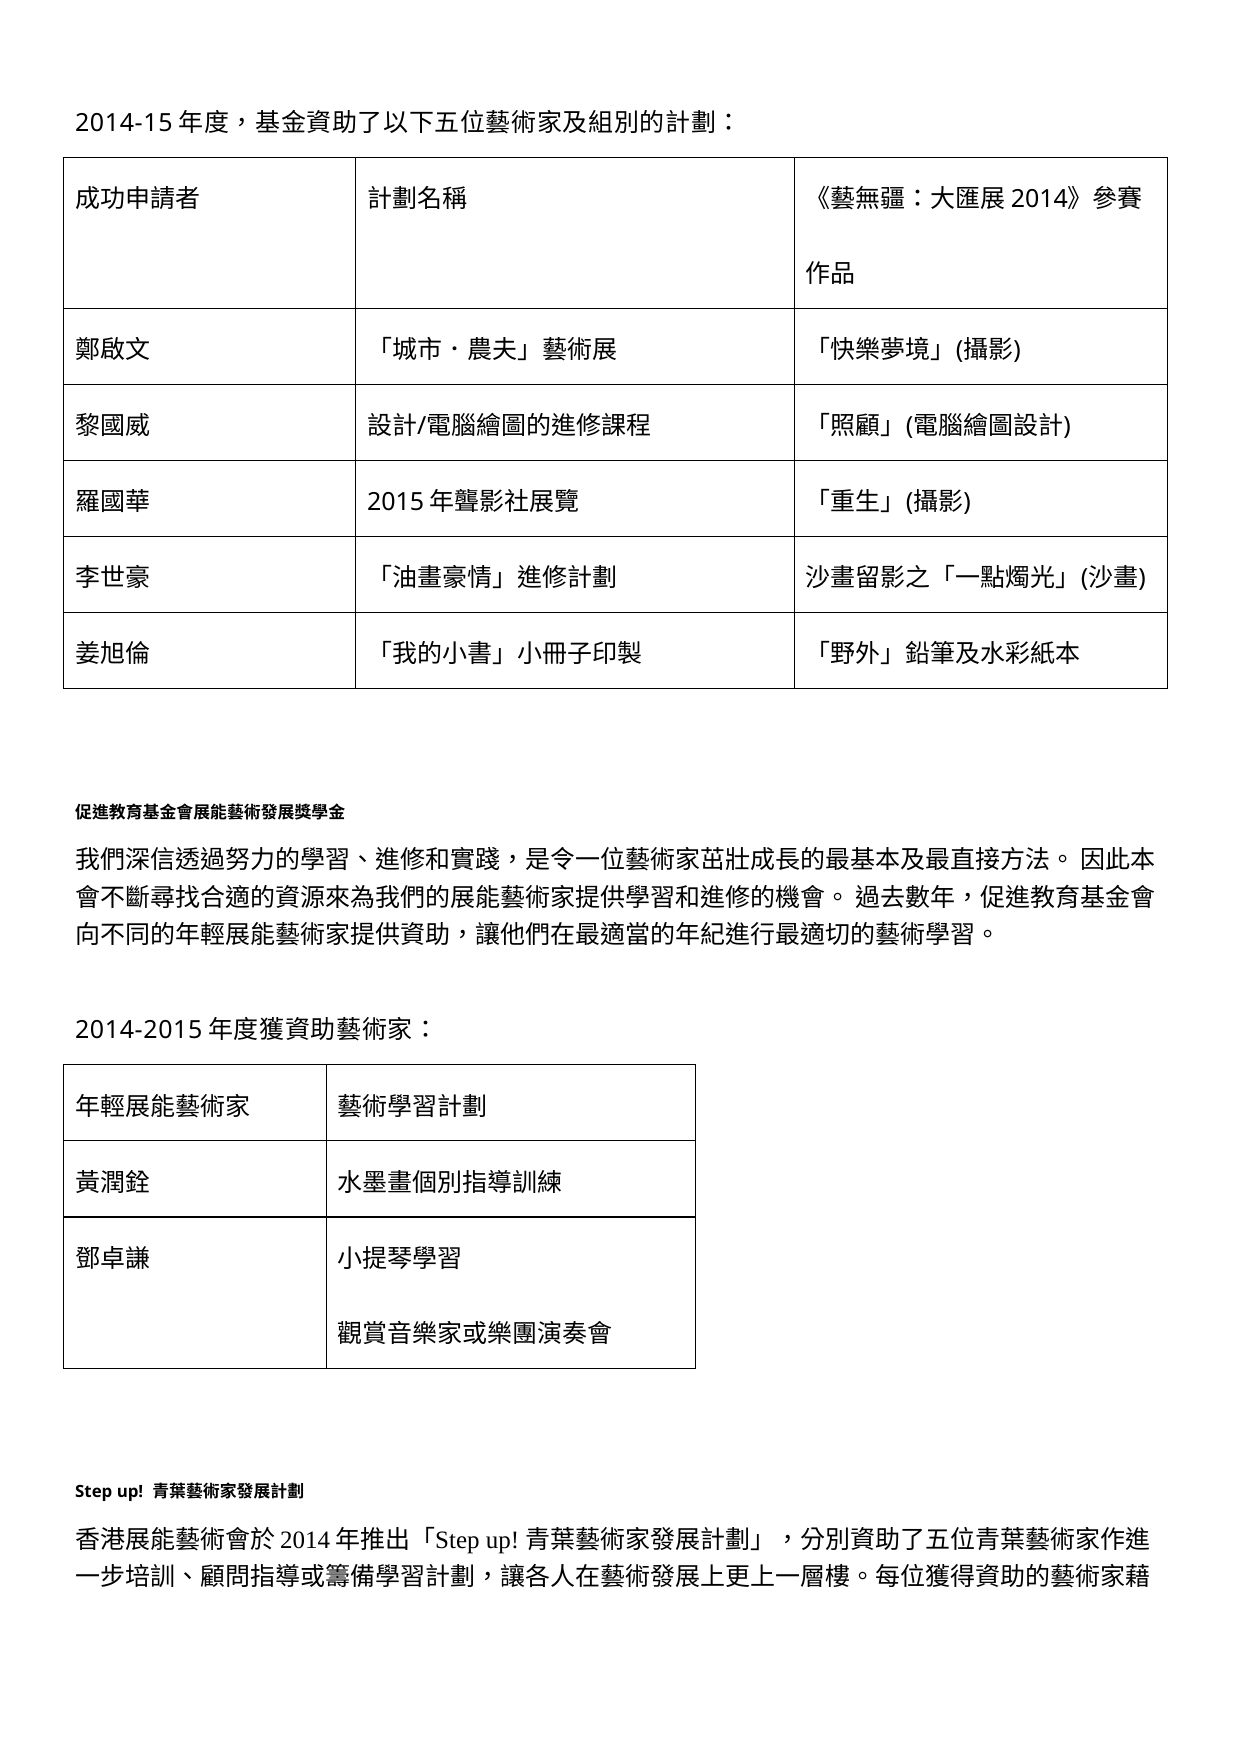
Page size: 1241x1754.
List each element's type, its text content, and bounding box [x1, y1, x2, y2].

table_cell 水墨畫個別指導訓練 [327, 1141, 695, 1216]
text 我們深信透過努力的學習、進修和實踐，是令一位藝術家茁壯成長的最基本及最直接方法。 因此本會不斷尋找合適的資源來為我們的展能藝術家提供學習和進修的機會。 過去數年，促進教育基金會向不同的年輕展能藝術家提供資助，讓他們在最適當的年紀進行最適切的藝術學習。 [75, 839, 1165, 952]
table_cell 「我的小書」小冊子印製 [356, 613, 794, 688]
table_cell 「照顧」(電腦繪圖設計) [795, 385, 1167, 460]
table_cell 黎國威 [64, 385, 355, 460]
text 促進教育基金會展能藝術發展獎學金 [75, 764, 1167, 839]
table_cell 姜旭倫 [64, 613, 355, 688]
table_cell 羅國華 [64, 461, 355, 536]
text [75, 1518, 1165, 1593]
table_cell 2015年聾影社展覽 [356, 461, 794, 536]
text Step up! 青葉藝術家發展計劃 [75, 1443, 1167, 1518]
table_header 計劃名稱 [356, 158, 794, 308]
table_cell 「野外」鉛筆及水彩紙本 [795, 613, 1167, 688]
table_cell 沙畫留影之「一點燭光」(沙畫) [795, 537, 1167, 612]
text 2014-2015年度獲資助藝術家： [75, 989, 1167, 1064]
table_header 《藝無疆：大匯展2014》參賽作品 [795, 158, 1167, 308]
table_cell 小提琴學習 觀賞音樂家或樂團演奏會 [327, 1218, 695, 1367]
table_cell 「油畫豪情」進修計劃 [356, 537, 794, 612]
table_cell 「重生」(攝影) [795, 461, 1167, 536]
text 2014-15年度，基金資助了以下五位藝術家及組別的計劃： [75, 82, 1167, 157]
table_cell 鄧卓謙 [64, 1218, 326, 1367]
table_header 成功申請者 [64, 158, 355, 308]
table_cell 李世豪 [64, 537, 355, 612]
table_header 藝術學習計劃 [327, 1065, 695, 1140]
table_cell 「城市．農夫」藝術展 [356, 309, 794, 384]
table_cell 鄭啟文 [64, 309, 355, 384]
table_cell 黃潤銓 [64, 1141, 326, 1216]
table_cell 「快樂夢境」(攝影) [795, 309, 1167, 384]
table_header 年輕展能藝術家 [64, 1065, 326, 1140]
table_cell 設計/電腦繪圖的進修課程 [356, 385, 794, 460]
